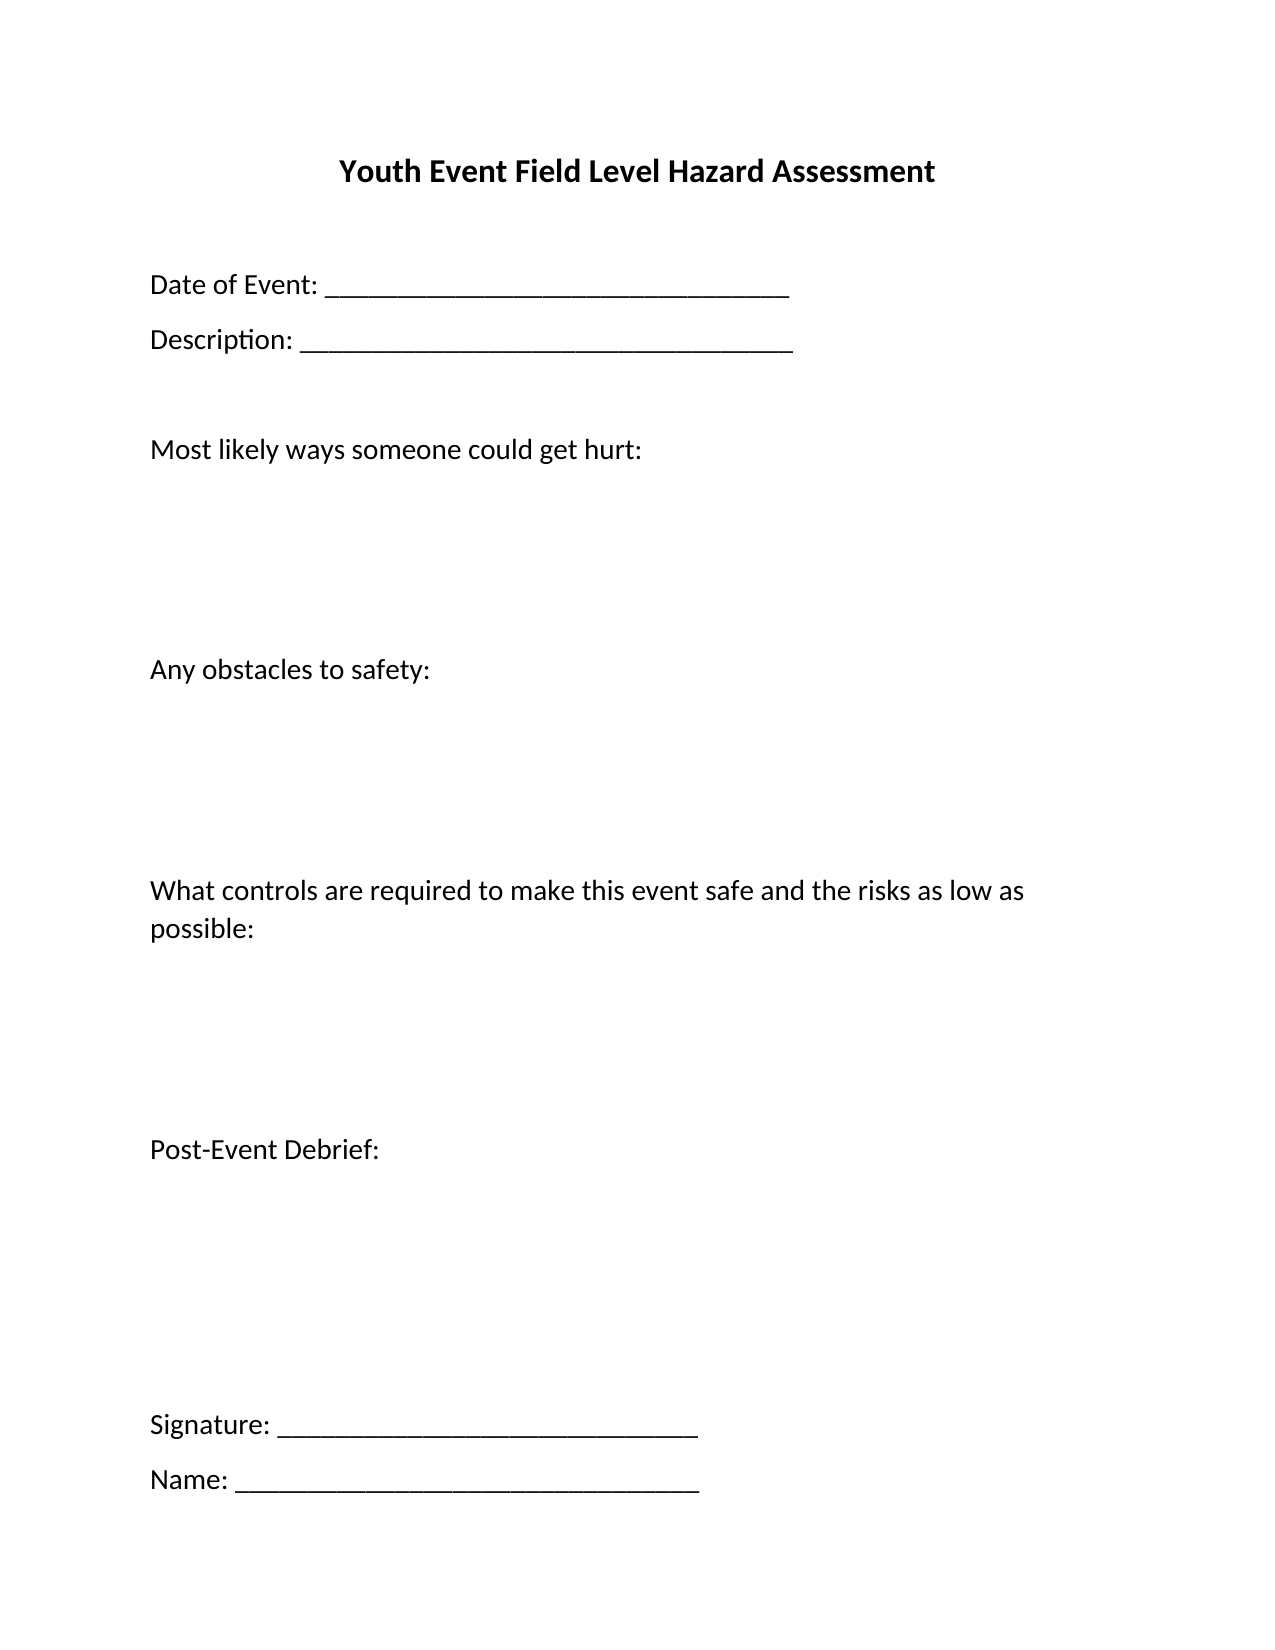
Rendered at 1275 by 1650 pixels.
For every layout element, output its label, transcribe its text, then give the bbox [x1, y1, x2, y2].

text What controls are required to make this event safe and the risks as low as possible: [150, 872, 1125, 946]
text Post-Event Debrief: [150, 1131, 1125, 1166]
text Date of Event: ________________________________ [150, 266, 1125, 301]
text Signature: _____________________________ [150, 1406, 1125, 1442]
text Youth Event Field Level Hazard Assessment [150, 150, 1125, 191]
text Any obstacles to safety: [150, 651, 1125, 687]
text Most likely ways someone could get hurt: [150, 431, 1125, 467]
text Name: ________________________________ [150, 1461, 1125, 1497]
text Description: __________________________________ [150, 321, 1125, 356]
